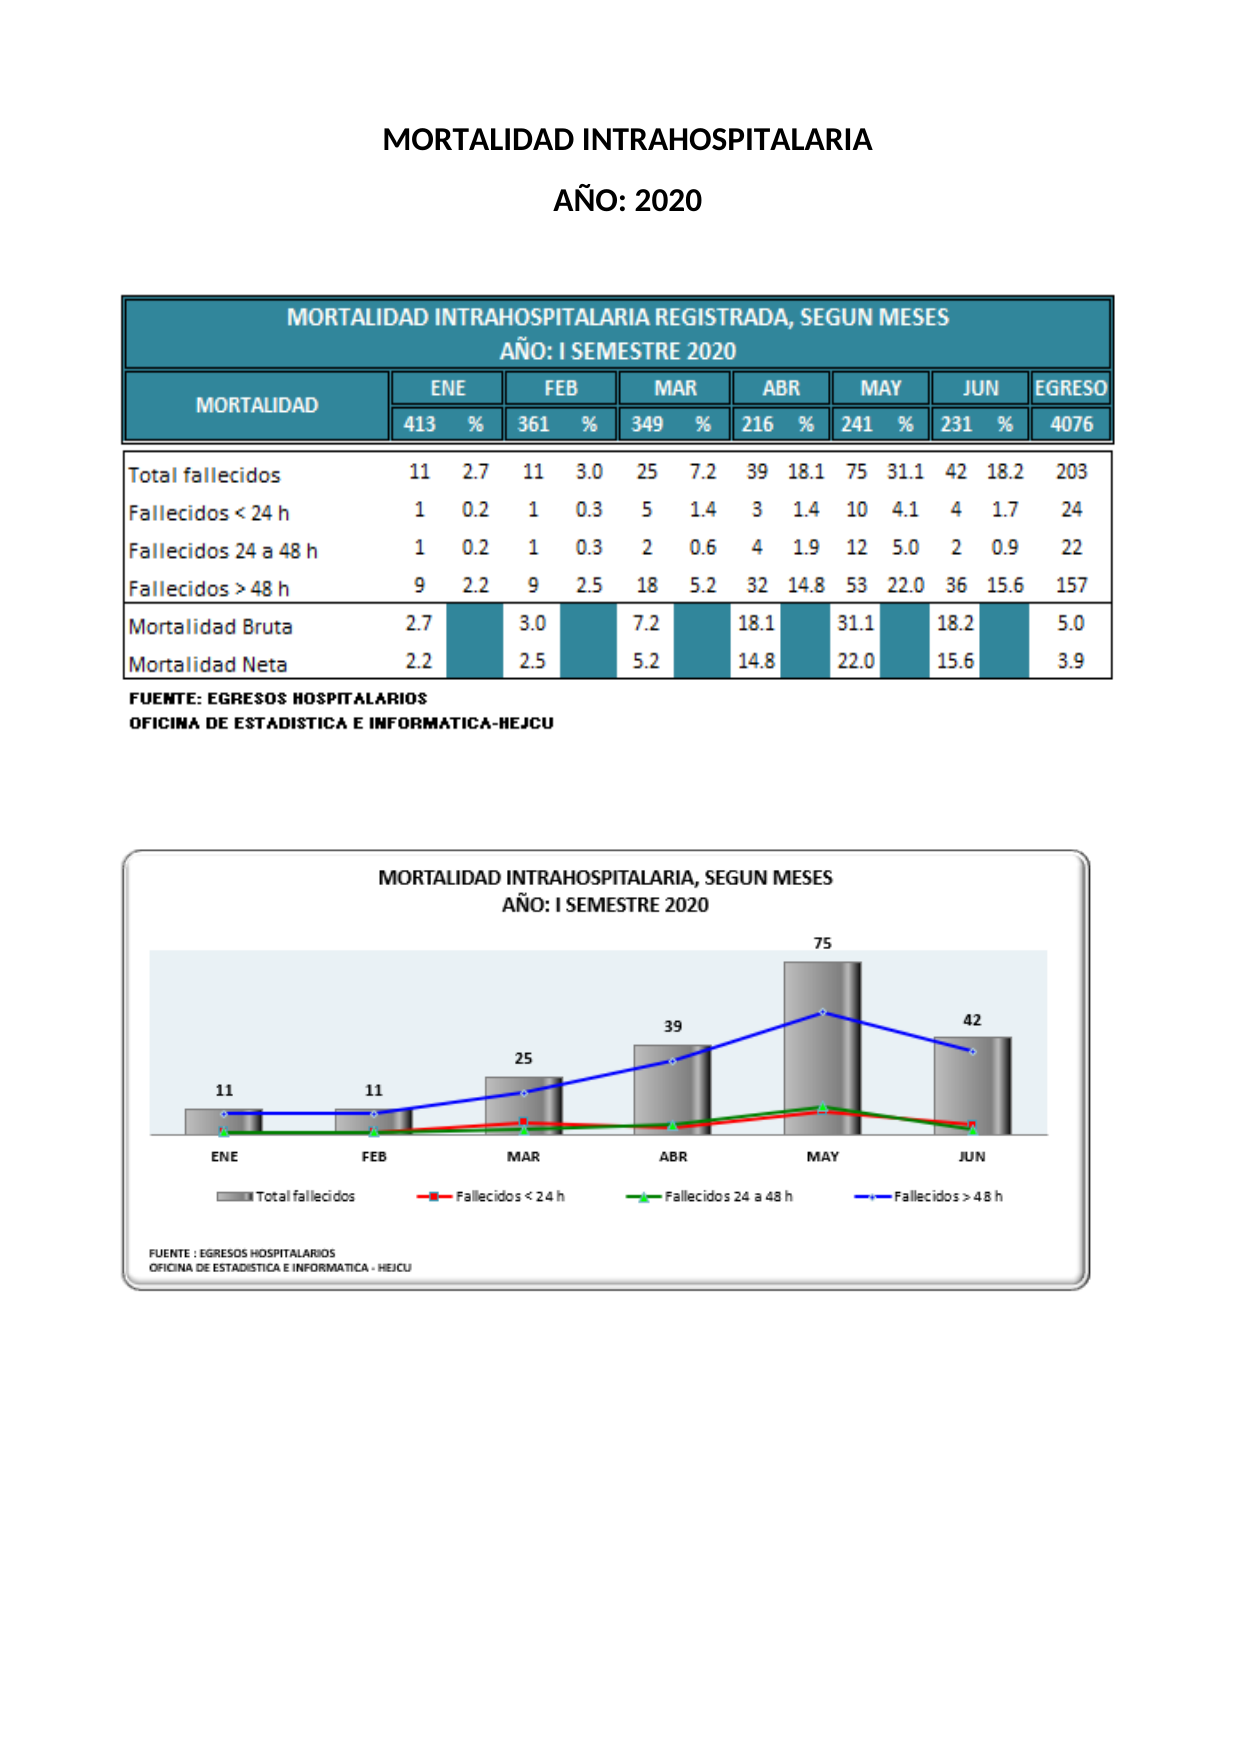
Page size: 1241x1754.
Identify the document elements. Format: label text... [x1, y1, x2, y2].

text MORTALIDAD INTRAHOSPITALARIA [118, 118, 1137, 159]
text AÑO: 2020 [118, 179, 1137, 219]
